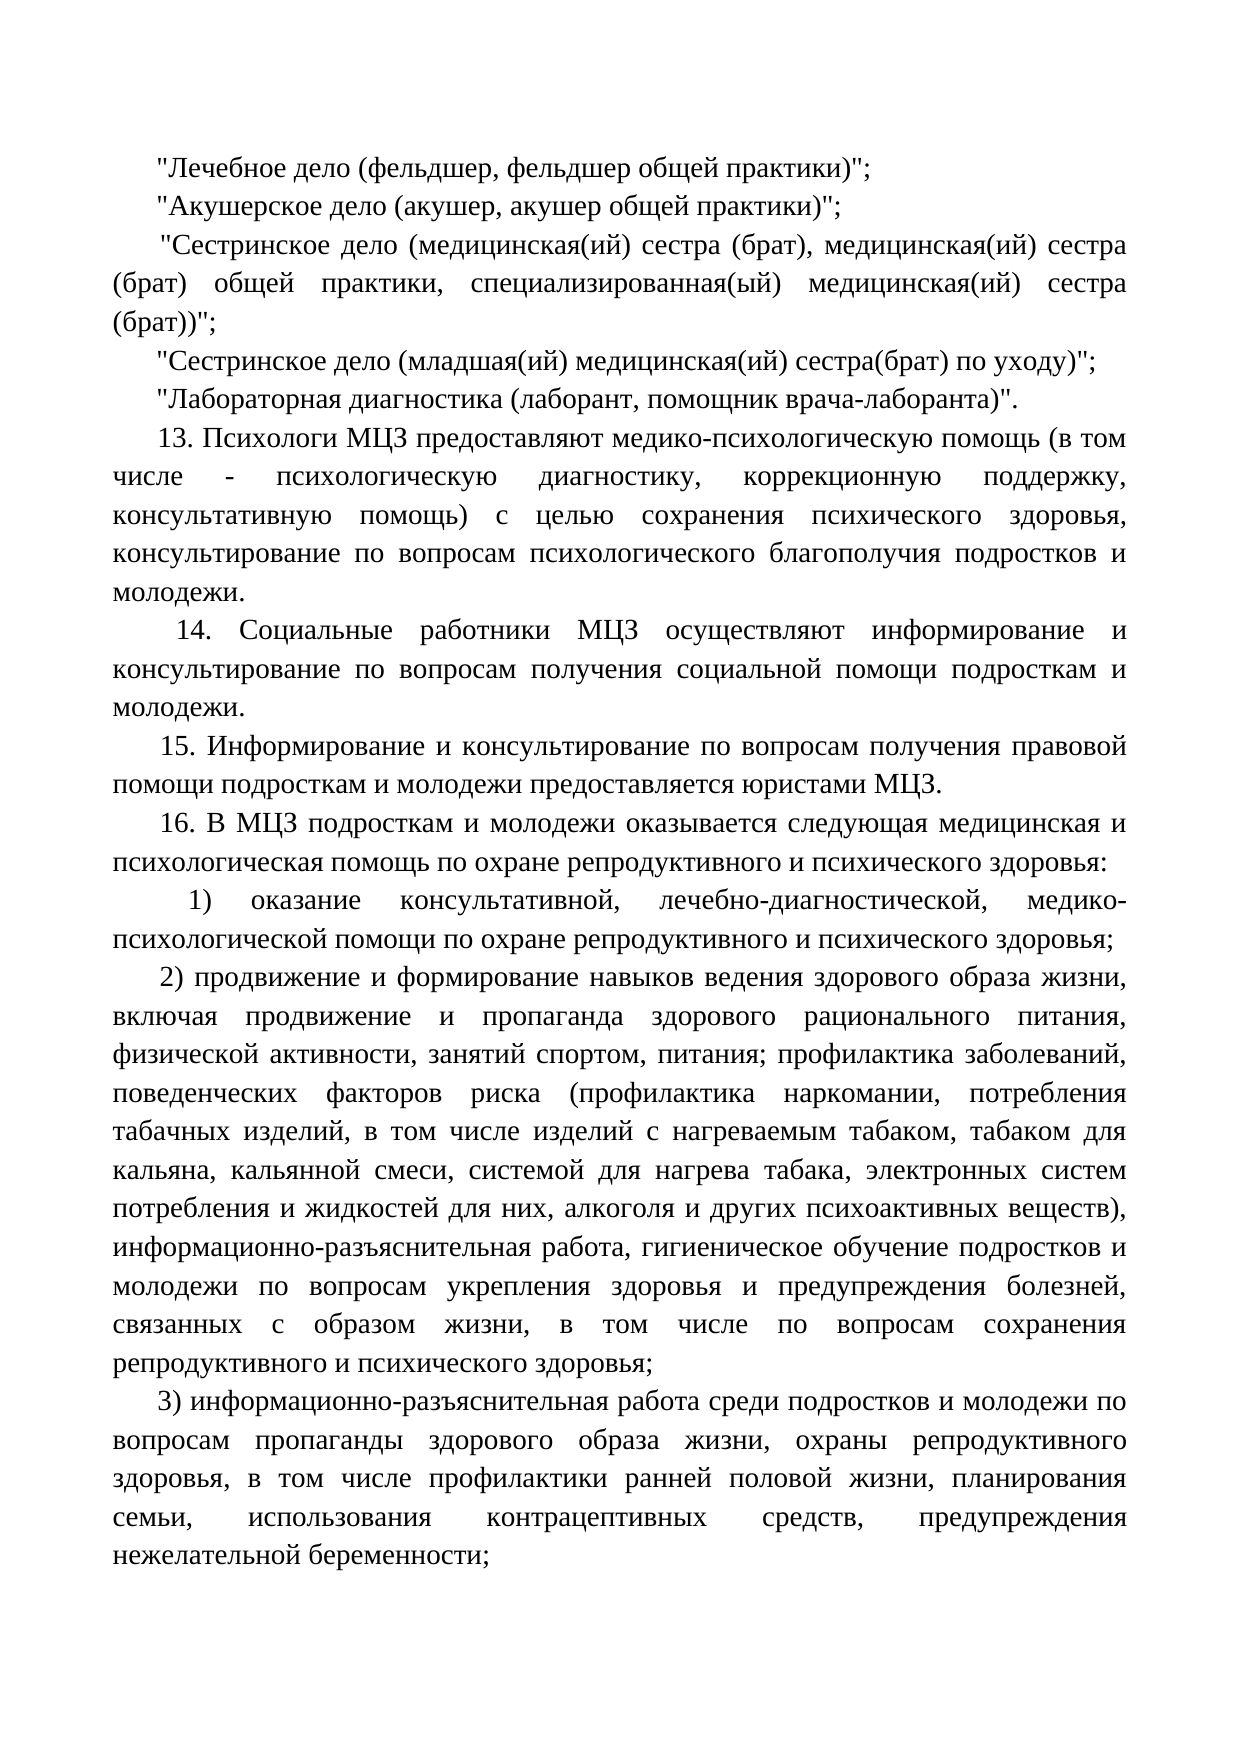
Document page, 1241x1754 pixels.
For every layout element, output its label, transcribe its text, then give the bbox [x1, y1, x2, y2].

text "Лабораторная диагностика (лаборант, помощник врача-лаборанта)". [112, 381, 1128, 415]
text 16. В МЦЗ подросткам и молодежи оказывается следующая медицинская и психологическая помощь по охране репродуктивного и психического здоровья: [112, 805, 1128, 877]
text "Сестринское дело (медицинская(ий) сестра (брат), медицинская(ий) сестра (брат) общей практики, специализированная(ый) медицинская(ий) сестра (брат))"; [112, 227, 1128, 338]
text "Лечебное дело (фельдшер, фельдшер общей практики)"; [112, 150, 1128, 183]
text 15. Информирование и консультирование по вопросам получения правовой помощи подросткам и молодежи предоставляется юристами МЦЗ. [112, 728, 1128, 800]
text 2) продвижение и формирование навыков ведения здорового образа жизни, включая продвижение и пропаганда здорового рационального питания, физической активности, занятий спортом, питания; профилактика заболеваний, поведенческих факторов риска (профилактика наркомании, потребления табачных изделий, в том числе изделий с нагреваемым табаком, табаком для кальяна, кальянной смеси, системой для нагрева табака, электронных систем потребления и жидкостей для них, алкоголя и других психоактивных веществ), информационно-разъяснительная работа, гигиеническое обучение подростков и молодежи по вопросам укрепления здоровья и предупреждения болезней, связанных с образом жизни, в том числе по вопросам сохранения репродуктивного и психического здоровья; [112, 959, 1128, 1378]
text 14. Социальные работники МЦЗ осуществляют информирование и консультирование по вопросам получения социальной помощи подросткам и молодежи. [112, 612, 1128, 723]
text 3) информационно-разъяснительная работа среди подростков и молодежи по вопросам пропаганды здорового образа жизни, охраны репродуктивного здоровья, в том числе профилактики ранней половой жизни, планирования семьи, использования контрацептивных средств, предупреждения нежелательной беременности; [112, 1383, 1128, 1571]
text 1) оказание консультативной, лечебно-диагностической, медико-психологической помощи по охране репродуктивного и психического здоровья; [112, 882, 1128, 954]
text "Сестринское дело (младшая(ий) медицинская(ий) сестра(брат) по уходу)"; [112, 343, 1128, 376]
text "Акушерское дело (акушер, акушер общей практики)"; [112, 188, 1128, 222]
text 13. Психологи МЦЗ предоставляют медико-психологическую помощь (в том числе - психологическую диагностику, коррекционную поддержку, консультативную помощь) с целью сохранения психического здоровья, консультирование по вопросам психологического благополучия подростков и молодежи. [112, 420, 1128, 607]
